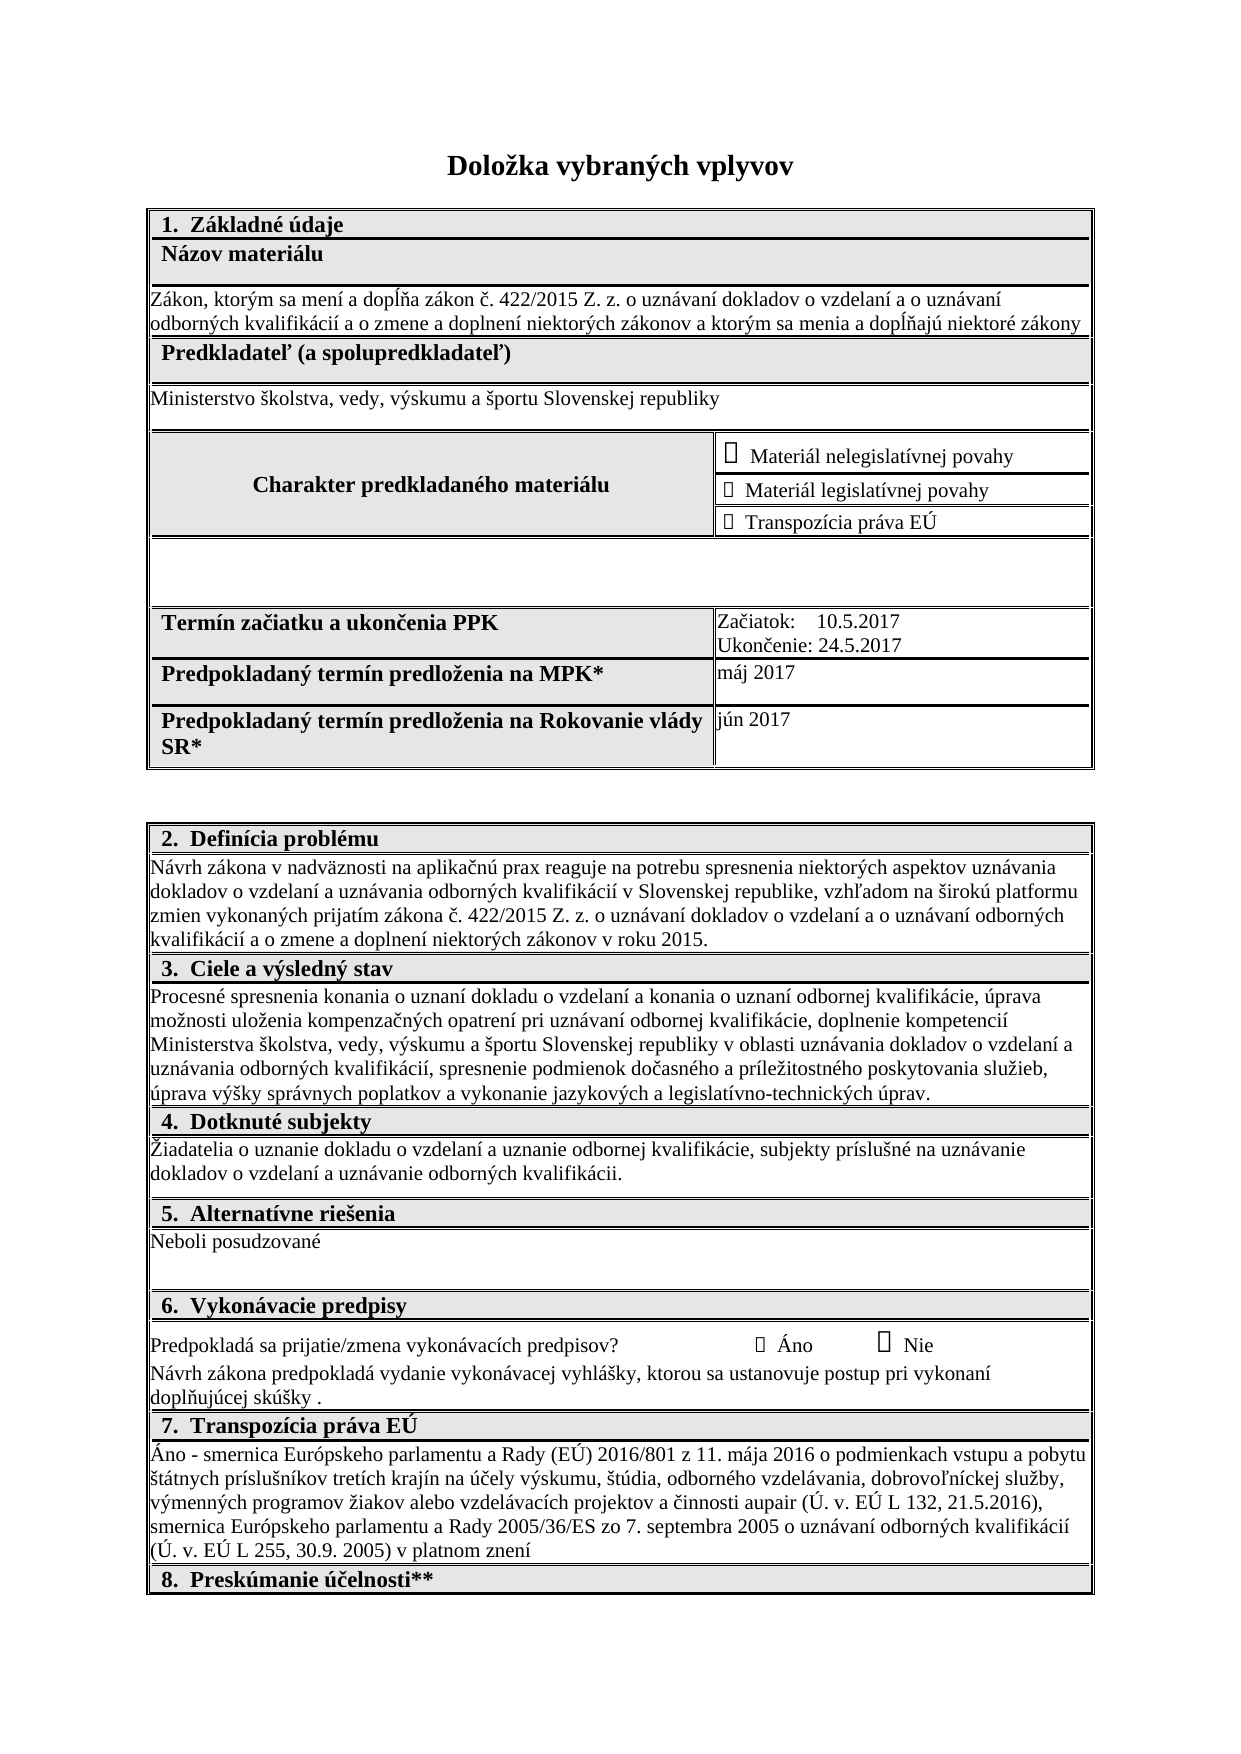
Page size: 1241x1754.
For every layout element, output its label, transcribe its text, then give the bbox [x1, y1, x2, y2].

table_cell Začiatok: 10.5.2017 Ukončenie: 24.5.2017 [715, 606, 1093, 657]
table_cell  Transpozícia práva EÚ [715, 504, 1093, 535]
table_cell Ministerstvo školstva, vedy, výskumu a športu Slovenskej republiky [150, 382, 1092, 429]
table_cell Predkladateľ (a spolupredkladateľ) [150, 335, 1092, 382]
table_cell 7. Transpozícia práva EÚ [150, 1409, 1092, 1439]
table_cell Žiadatelia o uznanie dokladu o vzdelaní a uznanie odbornej kvalifikácie, subjekty príslušné na uznávanie dokladov o vzdelaní a uznávanie odborných kvalifikácii. [150, 1134, 1092, 1197]
table_cell  Materiál legislatívnej povahy [716, 472, 1091, 504]
table_cell  Materiál nelegislatívnej povahy [716, 429, 1092, 472]
table_cell máj 2017 [716, 657, 1091, 704]
table_cell Procesné spresnenia konania o uznaní dokladu o vzdelaní a konania o uznaní odbornej kvalifikácie, úprava možnosti uloženia kompenzačných opatrení pri uznávaní odbornej kvalifikácie, doplnenie kompetencií Ministerstva školstva, vedy, výskumu a športu Slovenskej republiky v oblasti uznávania dokladov o vzdelaní a uznávania odborných kvalifikácií, spresnenie podmienok dočasného a príležitostného poskytovania služieb, úprava výšky správnych poplatkov a vykonanie jazykových a legislatívno-technických úprav. [150, 981, 1091, 1104]
table_cell [150, 535, 1092, 606]
text Doložka vybraných vplyvov [148, 148, 1093, 181]
table_cell jún 2017 [715, 704, 1091, 766]
table_cell Áno - smernica Európskeho parlamentu a Rady (EÚ) 2016/801 z 11. mája 2016 o podmienkach vstupu a pobytu štátnych príslušníkov tretích krajín na účely výskumu, štúdia, odborného vzdelávania, dobrovoľníckej služby, výmenných programov žiakov alebo vzdelávacích projektov a činnosti aupair (Ú. v. EÚ L 132, 21.5.2016), smernica Európskeho parlamentu a Rady 2005/36/ES zo 7. septembra 2005 o uznávaní odborných kvalifikácií (Ú. v. EÚ L 255, 30.9. 2005) v platnom znení [150, 1439, 1091, 1562]
table_cell 6. Vykonávacie predpisy [148, 1289, 1093, 1318]
table_cell 3. Ciele a výsledný stav [150, 951, 1092, 981]
table_cell Predpokladaný termín predloženia na Rokovanie vlády SR* [150, 704, 714, 766]
table_cell 4. Dotknuté subjekty [150, 1105, 1092, 1134]
table_cell Charakter predkladaného materiálu [150, 429, 713, 535]
table_cell Názov materiálu [150, 237, 1091, 284]
table_cell 8. Preskúmanie účelnosti** [150, 1563, 1092, 1592]
table_cell 5. Alternatívne riešenia [148, 1197, 1093, 1226]
table_cell Predpokladaný termín predloženia na MPK* [150, 657, 713, 704]
table_header 1. Základné údaje [150, 211, 1091, 237]
table_cell Zákon, ktorým sa mení a dopĺňa zákon č. 422/2015 Z. z. o uznávaní dokladov o vzdelaní a o uznávaní odborných kvalifikácií a o zmene a doplnení niektorých zákonov a ktorým sa menia a dopĺňajú niektoré zákony [150, 284, 1091, 335]
table_cell Termín začiatku a ukončenia PPK [148, 606, 714, 657]
table_cell Predpokladá sa prijatie/zmena vykonávacích predpisov?  Áno  Nie Návrh zákona predpokladá vydanie vykonávacej vyhlášky, ktorou sa ustanovuje postup pri vykonaní doplňujúcej skúšky . [150, 1318, 1092, 1409]
table_header 2. Definícia problému [150, 826, 1091, 852]
table_cell Neboli posudzované [150, 1226, 1092, 1289]
table_cell Návrh zákona v nadväznosti na aplikačnú prax reaguje na potrebu spresnenia niektorých aspektov uznávania dokladov o vzdelaní a uznávania odborných kvalifikácií v Slovenskej republike, vzhľadom na širokú platformu zmien vykonaných prijatím zákona č. 422/2015 Z. z. o uznávaní dokladov o vzdelaní a o uznávaní odborných kvalifikácií a o zmene a doplnení niektorých zákonov v roku 2015. [148, 852, 1093, 951]
